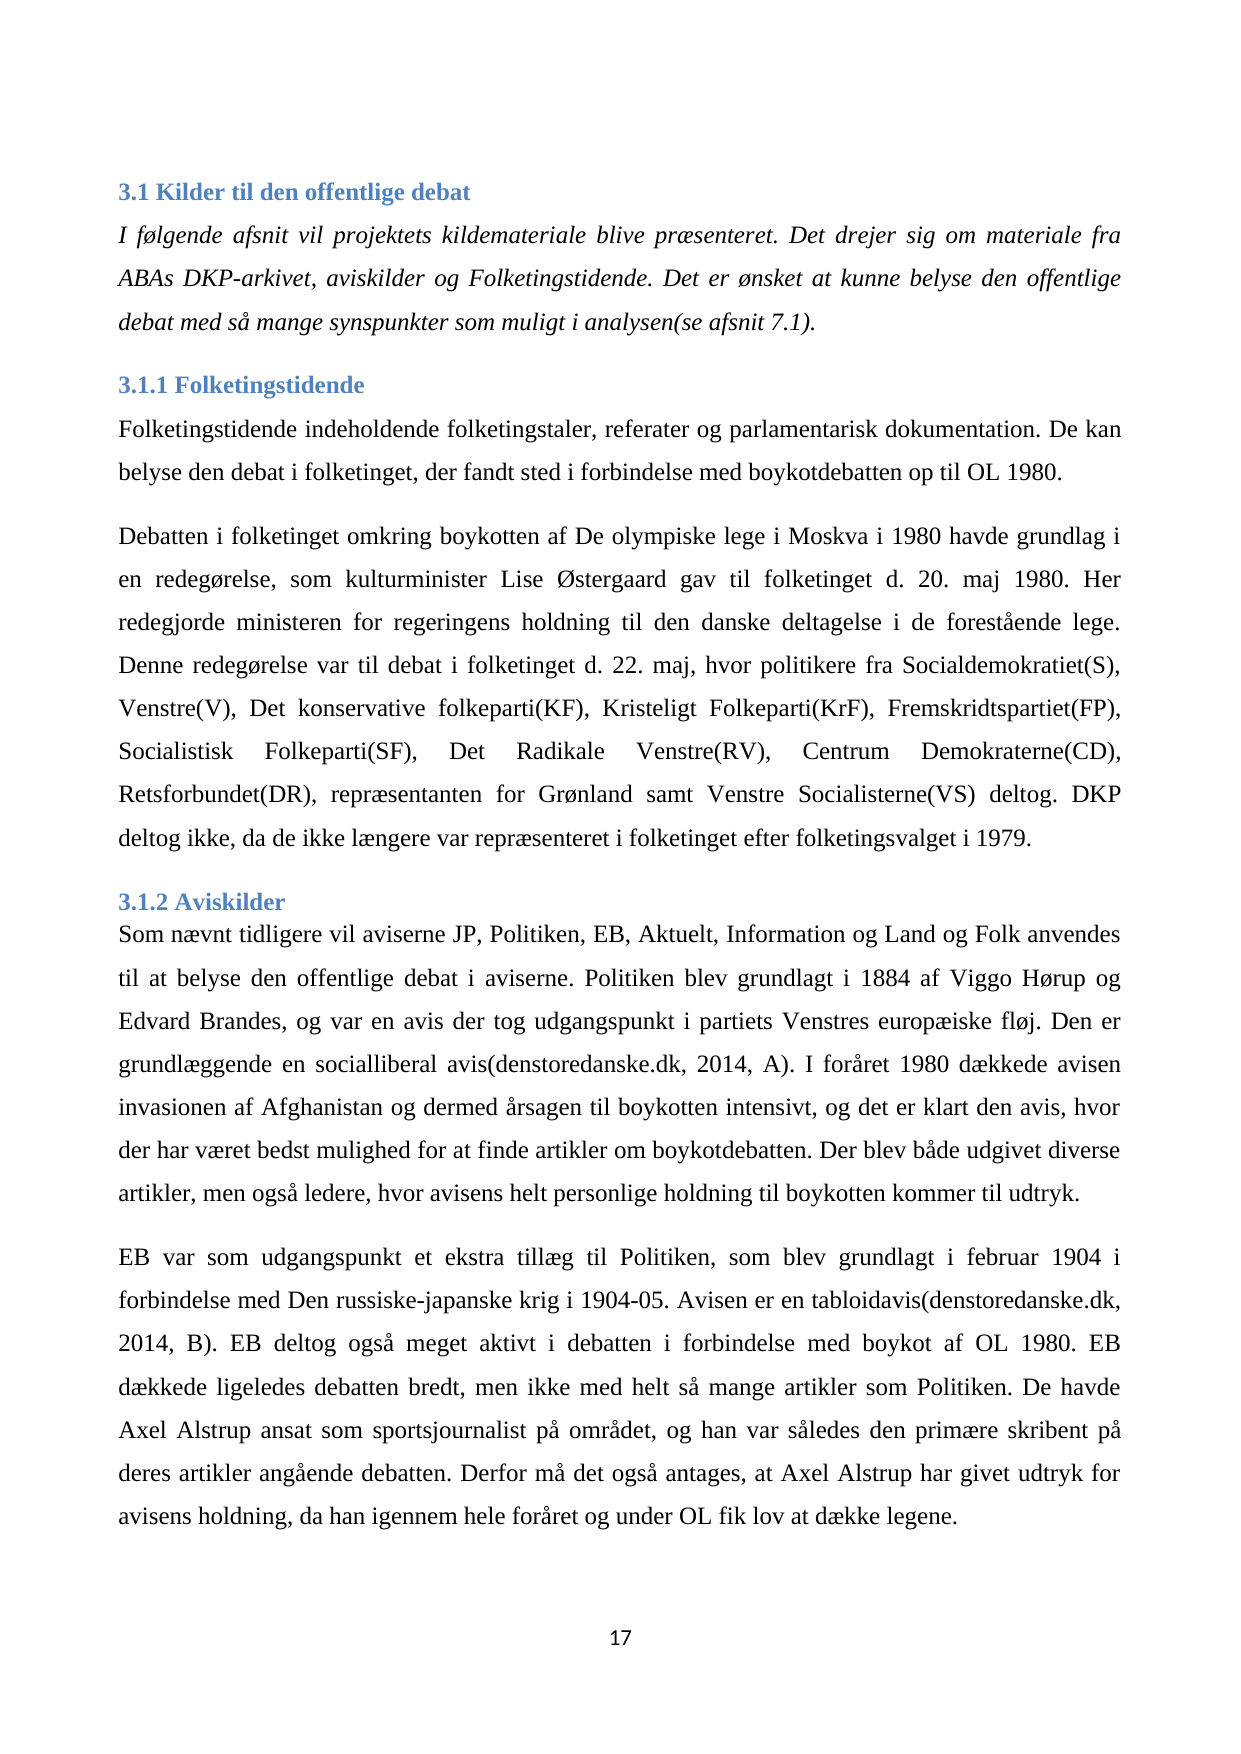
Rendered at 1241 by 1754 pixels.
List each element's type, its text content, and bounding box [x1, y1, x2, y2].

subtitle 3.1.1 Folketingstidende [118, 371, 1122, 399]
text Som nævnt tidligere vil aviserne JP, Politiken, EB, Aktuelt, Information og Land og Folk anvendes til at belyse den offentlige debat i aviserne. Politiken blev grundlagt i 1884 af Viggo Hørup og Edvard Brandes, og var en avis der tog udgangspunkt i partiets Venstres europæiske fløj. Den er grundlæggende en socialliberal avis(denstoredanske.dk, 2014, A). I foråret 1980 dækkede avisen invasionen af Afghanistan og dermed årsagen til boykotten intensivt, og det er klart den avis, hvor der har været bedst mulighed for at finde artikler om boykotdebatten. Der blev både udgivet diverse artikler, men også ledere, hvor avisens helt personlige holdning til boykotten kommer til udtryk. [118, 919, 1122, 1207]
text Debatten i folketinget omkring boykotten af De olympiske lege i Moskva i 1980 havde grundlag i en redegørelse, som kulturminister Lise Østergaard gav til folketinget d. 20. maj 1980. Her redegjorde ministeren for regeringens holdning til den danske deltagelse i de forestående lege. Denne redegørelse var til debat i folketinget d. 22. maj, hvor politikere fra Socialdemokratiet(S), Venstre(V), Det konservative folkeparti(KF), Kristeligt Folkeparti(KrF), Fremskridtspartiet(FP), Socialistisk Folkeparti(SF), Det Radikale Venstre(RV), Centrum Demokraterne(CD), Retsforbundet(DR), repræsentanten for Grønland samt Venstre Socialisterne(VS) deltog. DKP deltog ikke, da de ikke længere var repræsenteret i folketinget efter folketingsvalget i 1979. [118, 521, 1122, 851]
text I følgende afsnit vil projektets kildemateriale blive præsenteret. Det drejer sig om materiale fra ABAs DKP-arkivet, aviskilder og Folketingstidende. Det er ønsket at kunne belyse den offentlige debat med så mange synspunkter som muligt i analysen(se afsnit 7.1). [118, 220, 1122, 335]
subtitle 3.1.2 Aviskilder [118, 887, 1122, 915]
text Folketingstidende indeholdende folketingstaler, referater og parlamentarisk dokumentation. De kan belyse den debat i folketinget, der fandt sted i forbindelse med boykotdebatten op til OL 1980. [118, 414, 1122, 486]
subtitle 3.1 Kilder til den offentlige debat [118, 177, 1122, 206]
text EB var som udgangspunkt et ekstra tillæg til Politiken, som blev grundlagt i februar 1904 i forbindelse med Den russiske-japanske krig i 1904-05. Avisen er en tabloidavis(denstoredanske.dk, 2014, B). EB deltog også meget aktivt i debatten i forbindelse med boykot af OL 1980. EB dækkede ligeledes debatten bredt, men ikke med helt så mange artikler som Politiken. De havde Axel Alstrup ansat som sportsjournalist på området, og han var således den primære skribent på deres artikler angående debatten. Derfor må det også antages, at Axel Alstrup har givet udtryk for avisens holdning, da han igennem hele foråret og under OL fik lov at dække legene. [118, 1242, 1122, 1530]
